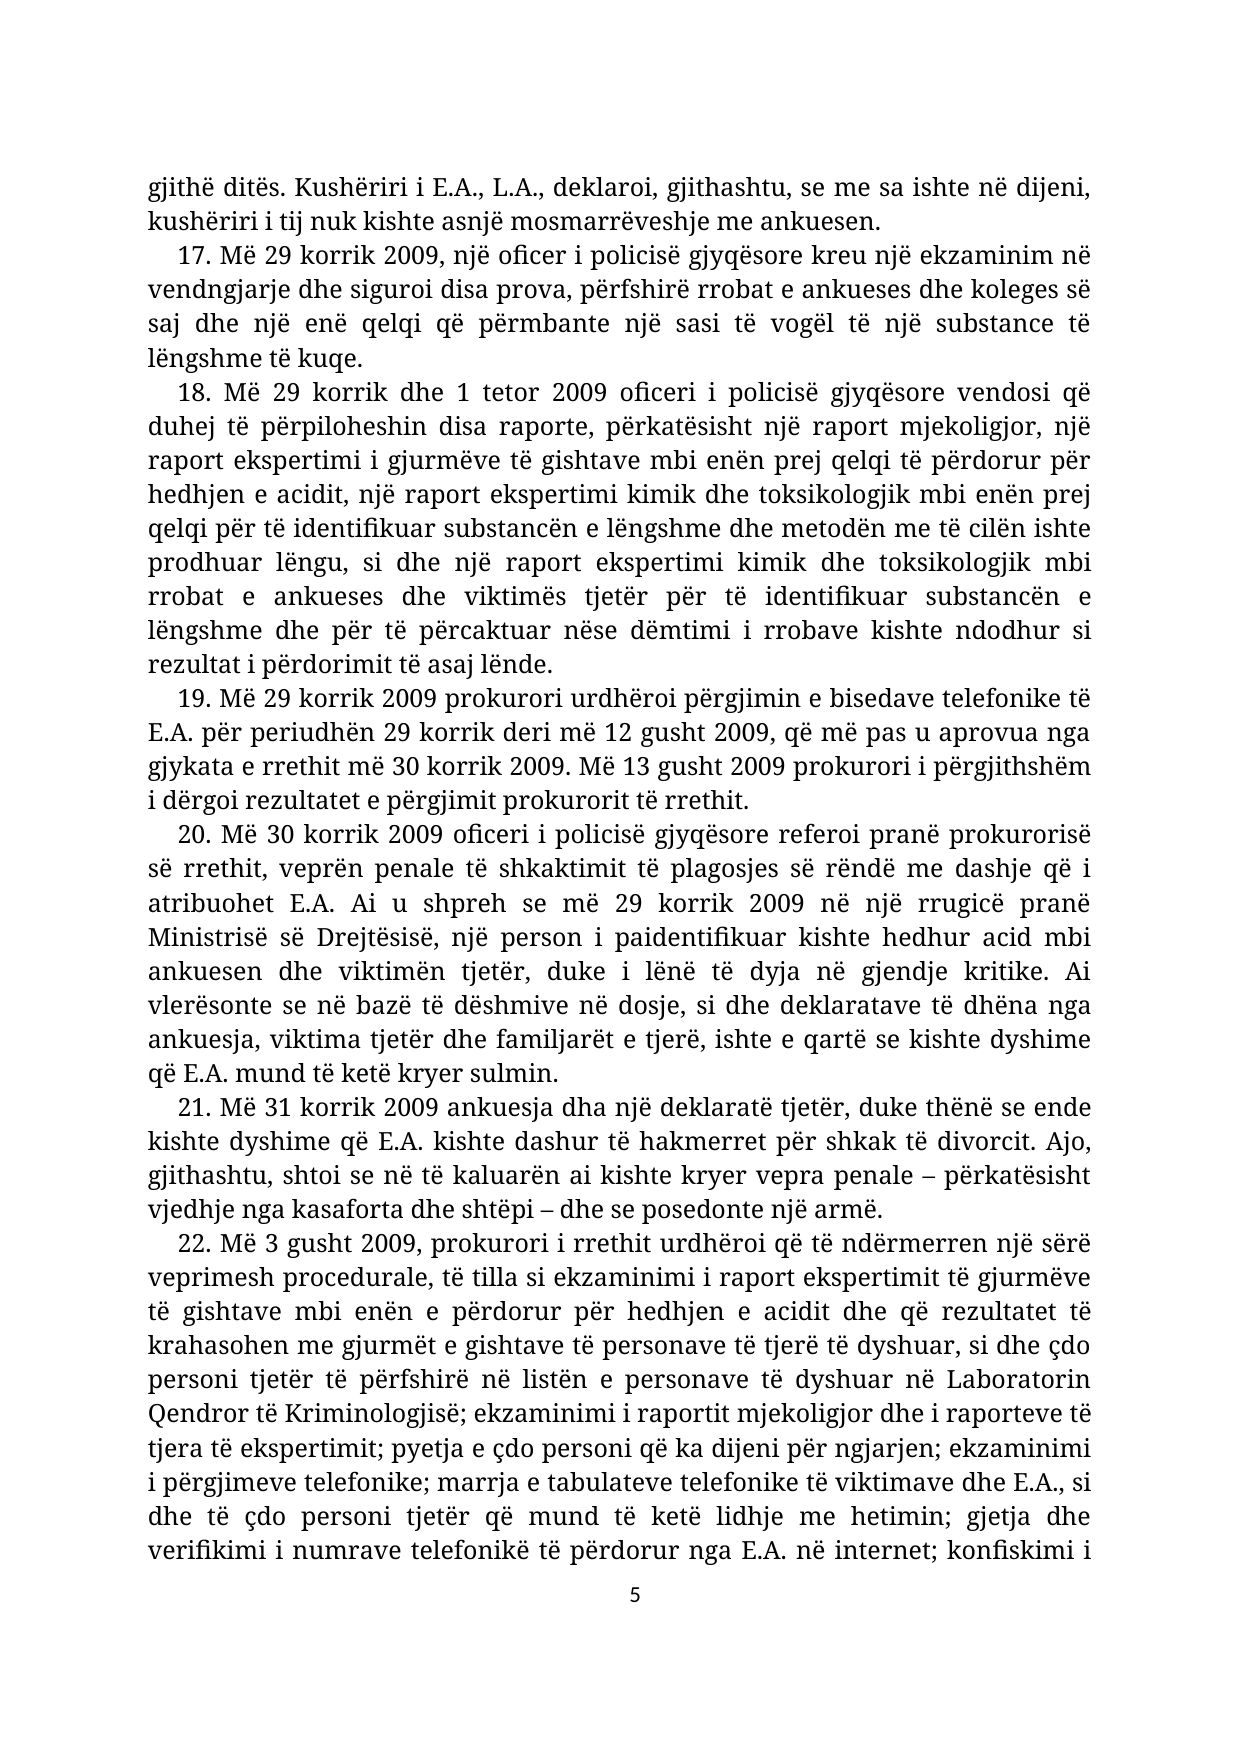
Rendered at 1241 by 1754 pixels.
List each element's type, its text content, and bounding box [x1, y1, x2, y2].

text 19. Më 29 korrik 2009 prokurori urdhëroi përgjimin e bisedave telefonike të E.A. për periudhën 29 korrik deri më 12 gusht 2009, që më pas u aprovua nga gjykata e rrethit më 30 korrik 2009. Më 13 gusht 2009 prokurori i përgjithshëm i dërgoi rezultatet e përgjimit prokurorit të rrethit. [148, 681, 1092, 817]
text 18. Më 29 korrik dhe 1 tetor 2009 oficeri i policisë gjyqësore vendosi që duhej të përpiloheshin disa raporte, përkatësisht një raport mjekoligjor, një raport ekspertimi i gjurmëve të gishtave mbi enën prej qelqi të përdorur për hedhjen e acidit, një raport ekspertimi kimik dhe toksikologjik mbi enën prej qelqi për të identifikuar substancën e lëngshme dhe metodën me të cilën ishte prodhuar lëngu, si dhe një raport ekspertimi kimik dhe toksikologjik mbi rrobat e ankueses dhe viktimës tjetër për të identifikuar substancën e lëngshme dhe për të përcaktuar nëse dëmtimi i rrobave kishte ndodhur si rezultat i përdorimit të asaj lënde. [148, 374, 1092, 681]
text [148, 1226, 1092, 1566]
text 21. Më 31 korrik 2009 ankuesja dha një deklaratë tjetër, duke thënë se ende kishte dyshime që E.A. kishte dashur të hakmerret për shkak të divorcit. Ajo, gjithashtu, shtoi se në të kaluarën ai kishte kryer vepra penale – përkatësisht vjedhje nga kasaforta dhe shtëpi – dhe se posedonte një armë. [148, 1089, 1092, 1226]
text 20. Më 30 korrik 2009 oficeri i policisë gjyqësore referoi pranë prokurorisë së rrethit, veprën penale të shkaktimit të plagosjes së rëndë me dashje që i atribuohet E.A. Ai u shpreh se më 29 korrik 2009 në një rrugicë pranë Ministrisë së Drejtësisë, një person i paidentifikuar kishte hedhur acid mbi ankuesen dhe viktimën tjetër, duke i lënë të dyja në gjendje kritike. Ai vlerësonte se në bazë të dëshmive në dosje, si dhe deklaratave të dhëna nga ankuesja, viktima tjetër dhe familjarët e tjerë, ishte e qartë se kishte dyshime që E.A. mund të ketë kryer sulmin. [148, 817, 1092, 1089]
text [148, 170, 1092, 238]
text 17. Më 29 korrik 2009, një oficer i policisë gjyqësore kreu një ekzaminim në vendngjarje dhe siguroi disa prova, përfshirë rrobat e ankueses dhe koleges së saj dhe një enë qelqi që përmbante një sasi të vogël të një substance të lëngshme të kuqe. [148, 238, 1092, 374]
